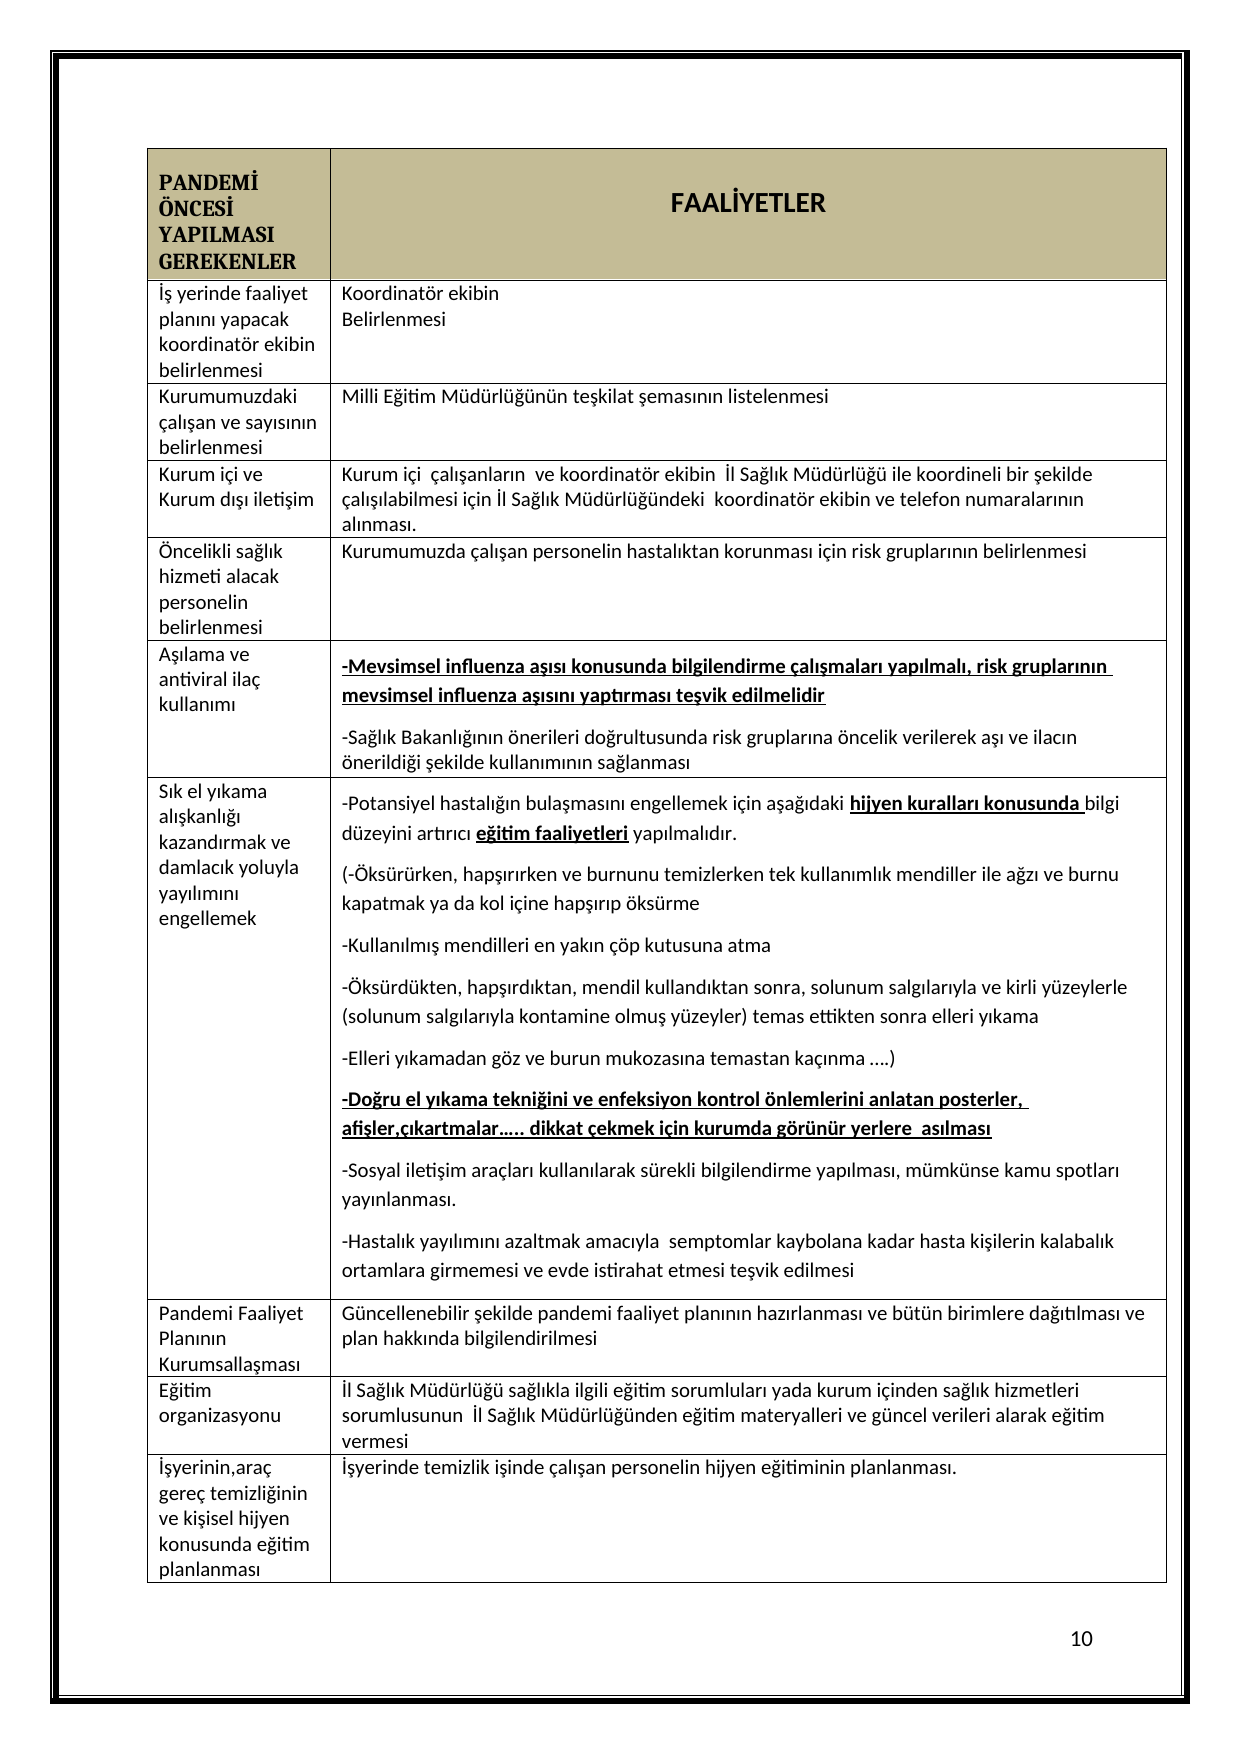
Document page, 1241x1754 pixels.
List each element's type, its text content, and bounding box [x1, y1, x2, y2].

table_cell Kurumumuzda çalışan personelin hastalıktan korunması için risk gruplarının belirlenmesi [331, 538, 1166, 640]
table_cell Kurum içi çalışanların ve koordinatör ekibin İl Sağlık Müdürlüğü ile koordineli bir şekilde çalışılabilmesi için İl Sağlık Müdürlüğündeki koordinatör ekibin ve telefon numaralarının alınması. [331, 461, 1166, 537]
table_cell Kurum içi ve Kurum dışı iletişim [148, 461, 330, 537]
table_cell Kurumumuzdaki çalışan ve sayısının belirlenmesi [148, 384, 330, 460]
table_cell Milli Eğitim Müdürlüğünün teşkilat şemasının listelenmesi [331, 384, 1166, 460]
table_cell Güncellenebilir şekilde pandemi faaliyet planının hazırlanması ve bütün birimlere dağıtılması ve plan hakkında bilgilendirilmesi [331, 1300, 1166, 1376]
table_cell İşyerinde temizlik işinde çalışan personelin hijyen eğitiminin planlanması. [331, 1455, 1166, 1582]
table_cell İl Sağlık Müdürlüğü sağlıkla ilgili eğitim sorumluları yada kurum içinden sağlık hizmetleri sorumlusunun İl Sağlık Müdürlüğünden eğitim materyalleri ve güncel verileri alarak eğitim vermesi [331, 1377, 1166, 1453]
table_cell İşyerinin,araç gereç temizliğinin ve kişisel hijyen konusunda eğitim planlanması [148, 1455, 330, 1582]
table_cell -Potansiyel hastalığın bulaşmasını engellemek için aşağıdaki hijyen kuralları konusunda bilgi düzeyini artırıcı eğitim faaliyetleri yapılmalıdır. (-Öksürürken, hapşırırken ve burnunu temizlerken tek kullanımlık mendiller ile ağzı ve burnu kapatmak ya da kol içine hapşırıp öksürme -Kullanılmış mendilleri en yakın çöp kutusuna atma -Öksürdükten, hapşırdıktan, mendil kullandıktan sonra, solunum salgılarıyla ve kirli yüzeylerle (solunum salgılarıyla kontamine olmuş yüzeyler) temas ettikten sonra elleri yıkama -Elleri yıkamadan göz ve burun mukozasına temastan kaçınma ….) -Doğru el yıkama tekniğini ve enfeksiyon kontrol önlemlerini anlatan posterler, afişler,çıkartmalar….. dikkat çekmek için kurumda görünür yerlere asılması -Sosyal iletişim araçları kullanılarak sürekli bilgilendirme yapılması, mümkünse kamu spotları yayınlanması. -Hastalık yayılımını azaltmak amacıyla semptomlar kaybolana kadar hasta kişilerin kalabalık ortamlara girmemesi ve evde istirahat etmesi teşvik edilmesi [331, 778, 1166, 1299]
table_cell Öncelikli sağlık hizmeti alacak personelin belirlenmesi [148, 538, 330, 640]
table_header FAALİYETLER [331, 149, 1166, 279]
table_header PANDEMİ ÖNCESİ YAPILMASI GEREKENLER [148, 149, 330, 279]
table_cell Pandemi Faaliyet Planının Kurumsallaşması [148, 1300, 330, 1376]
table_cell Sık el yıkama alışkanlığı kazandırmak ve damlacık yoluyla yayılımını engellemek [148, 778, 330, 1299]
table_cell Koordinatör ekibin Belirlenmesi [331, 281, 1166, 382]
table_cell Eğitim organizasyonu [148, 1377, 330, 1453]
table_cell Aşılama ve antiviral ilaç kullanımı [148, 641, 330, 777]
table_cell -Mevsimsel influenza aşısı konusunda bilgilendirme çalışmaları yapılmalı, risk gruplarının mevsimsel influenza aşısını yaptırması teşvik edilmelidir -Sağlık Bakanlığının önerileri doğrultusunda risk gruplarına öncelik verilerek aşı ve ilacın önerildiği şekilde kullanımının sağlanması [331, 641, 1166, 777]
table_cell İş yerinde faaliyet planını yapacak koordinatör ekibin belirlenmesi [148, 281, 330, 382]
